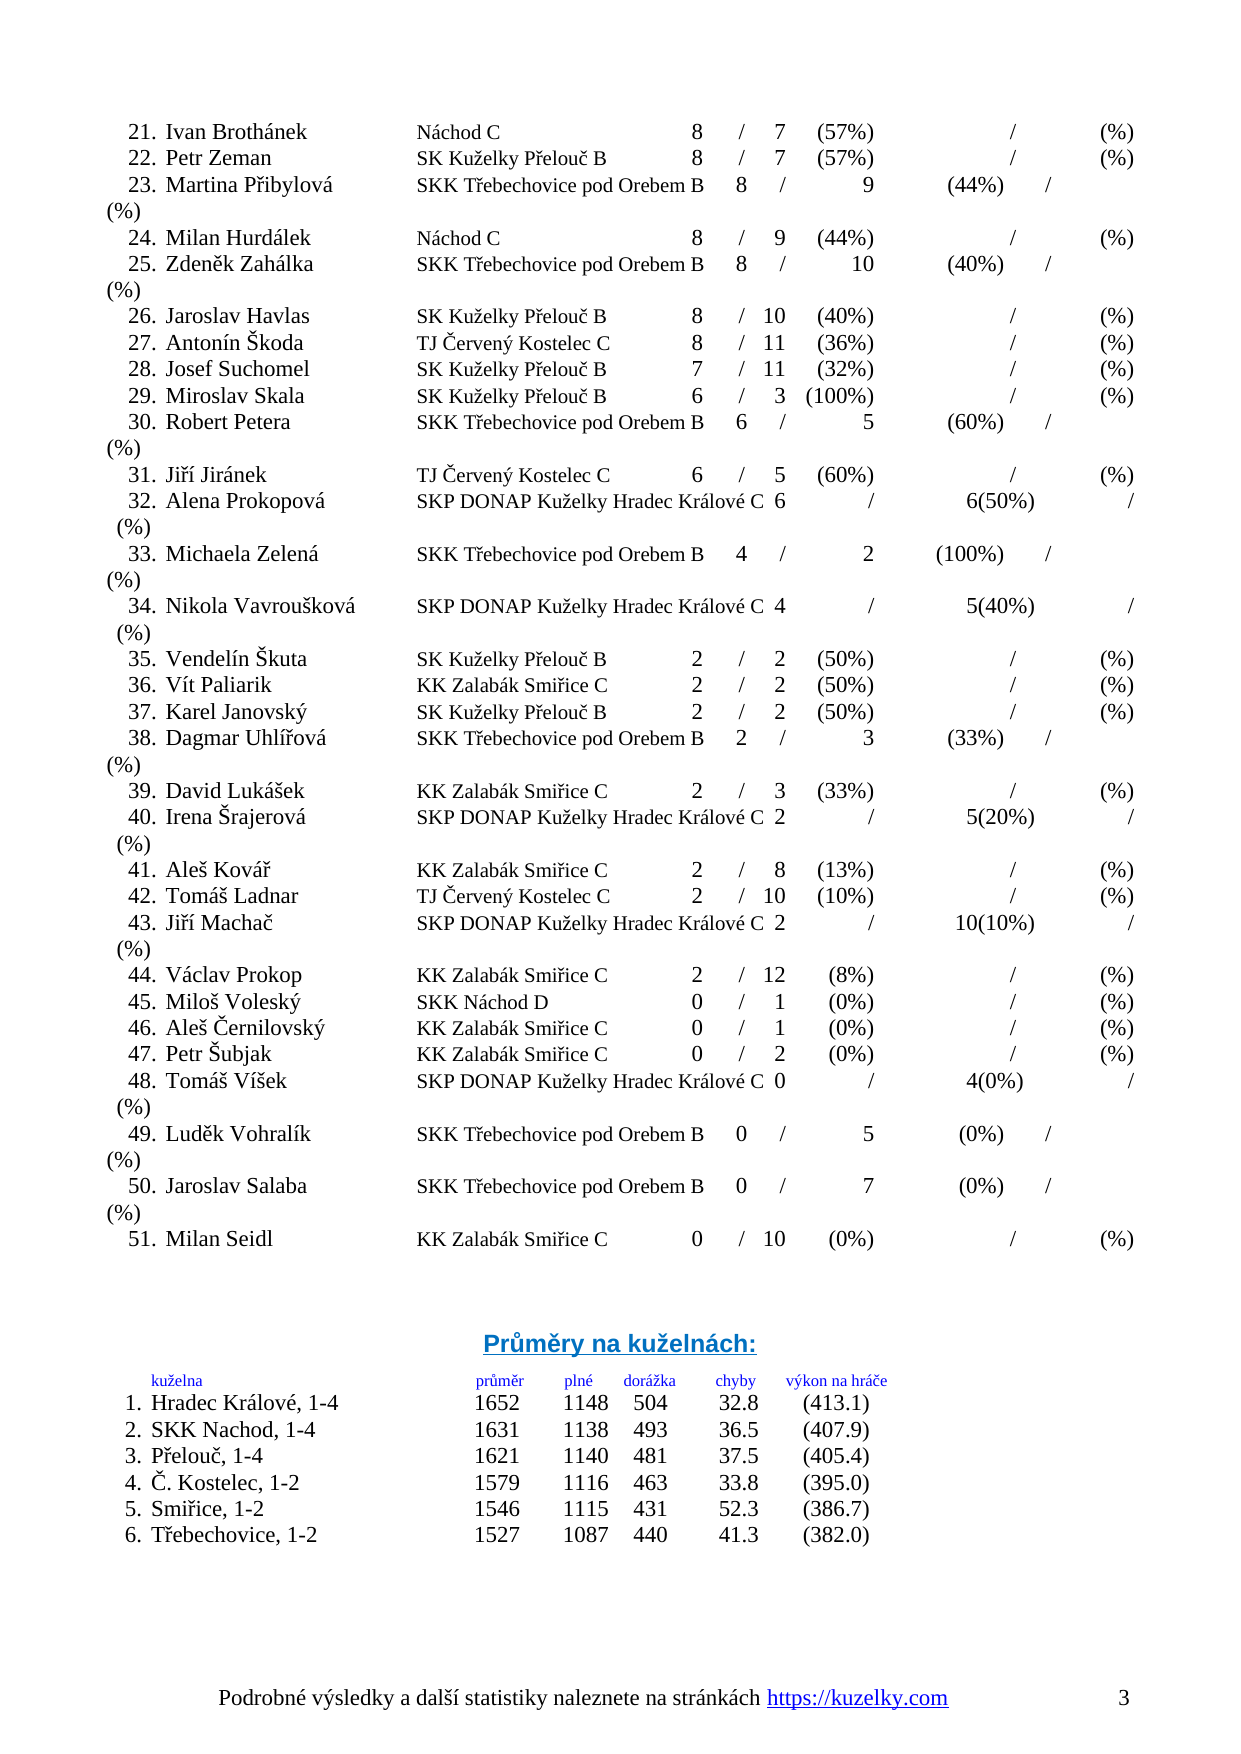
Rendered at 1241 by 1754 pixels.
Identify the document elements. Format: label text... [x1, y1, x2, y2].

text 51. Milan Seidl KK Zalabák Smiřice C 0 / 10 (0%) / (%) [106, 1225, 1134, 1251]
text 49. Luděk Vohralík SKK Třebechovice pod Orebem B 0 / 5 (0%) / (%) [106, 1119, 1134, 1172]
text 46. Aleš Černilovský KK Zalabák Smiřice C 0 / 1 (0%) / (%) [106, 1014, 1134, 1041]
text 26. Jaroslav Havlas SK Kuželky Přelouč B 8 / 10 (40%) / (%) [106, 303, 1134, 329]
text 29. Miroslav Skala SK Kuželky Přelouč B 6 / 3 (100%) / (%) [106, 382, 1134, 408]
text 3. Přelouč, 1-4 1621 1140 481 37.5 (405.4) [106, 1442, 1134, 1468]
text 50. Jaroslav Salaba SKK Třebechovice pod Orebem B 0 / 7 (0%) / (%) [106, 1172, 1134, 1225]
text 6. Třebechovice, 1-2 1527 1087 440 41.3 (382.0) [106, 1521, 1134, 1548]
text 38. Dagmar Uhlířová SKK Třebechovice pod Orebem B 2 / 3 (33%) / (%) [106, 724, 1134, 777]
text kuželna průměr plné dorážka chyby výkon na hráče [106, 1370, 1134, 1389]
text 39. David Lukášek KK Zalabák Smiřice C 2 / 3 (33%) / (%) [106, 777, 1134, 803]
text 33. Michaela Zelená SKK Třebechovice pod Orebem B 4 / 2 (100%) / (%) [106, 540, 1134, 592]
text 48. Tomáš Víšek SKP DONAP Kuželky Hradec Králové C 0 / 4 (0%) / (%) [106, 1067, 1134, 1119]
text 24. Milan Hurdálek Náchod C 8 / 9 (44%) / (%) [106, 223, 1134, 250]
text 4. Č. Kostelec, 1-2 1579 1116 463 33.8 (395.0) [106, 1468, 1134, 1495]
text 22. Petr Zeman SK Kuželky Přelouč B 8 / 7 (57%) / (%) [106, 144, 1134, 171]
text 1. Hradec Králové, 1-4 1652 1148 504 32.8 (413.1) [106, 1389, 1134, 1416]
text 31. Jiří Jiránek TJ Červený Kostelec C 6 / 5 (60%) / (%) [106, 461, 1134, 487]
text 28. Josef Suchomel SK Kuželky Přelouč B 7 / 11 (32%) / (%) [106, 355, 1134, 382]
text 45. Miloš Voleský SKK Náchod D 0 / 1 (0%) / (%) [106, 988, 1134, 1014]
text 40. Irena Šrajerová SKP DONAP Kuželky Hradec Králové C 2 / 5 (20%) / (%) [106, 803, 1134, 856]
text 30. Robert Petera SKK Třebechovice pod Orebem B 6 / 5 (60%) / (%) [106, 408, 1134, 461]
text 34. Nikola Vavroušková SKP DONAP Kuželky Hradec Králové C 4 / 5 (40%) / (%) [106, 592, 1134, 645]
text 23. Martina Přibylová SKK Třebechovice pod Orebem B 8 / 9 (44%) / (%) [106, 171, 1134, 223]
text 27. Antonín Škoda TJ Červený Kostelec C 8 / 11 (36%) / (%) [106, 329, 1134, 355]
text 36. Vít Paliarik KK Zalabák Smiřice C 2 / 2 (50%) / (%) [106, 672, 1134, 698]
text 42. Tomáš Ladnar TJ Červený Kostelec C 2 / 10 (10%) / (%) [106, 882, 1134, 909]
text 32. Alena Prokopová SKP DONAP Kuželky Hradec Králové C 6 / 6 (50%) / (%) [106, 487, 1134, 540]
text 47. Petr Šubjak KK Zalabák Smiřice C 0 / 2 (0%) / (%) [106, 1041, 1134, 1067]
text 25. Zdeněk Zahálka SKK Třebechovice pod Orebem B 8 / 10 (40%) / (%) [106, 250, 1134, 303]
text Průměry na kuželnách: [94, 1329, 1145, 1358]
text 21. Ivan Brothánek Náchod C 8 / 7 (57%) / (%) [106, 118, 1134, 144]
text 2. SKK Nachod, 1-4 1631 1138 493 36.5 (407.9) [106, 1416, 1134, 1442]
text 43. Jiří Machač SKP DONAP Kuželky Hradec Králové C 2 / 10 (10%) / (%) [106, 909, 1134, 961]
text 35. Vendelín Škuta SK Kuželky Přelouč B 2 / 2 (50%) / (%) [106, 645, 1134, 672]
text 44. Václav Prokop KK Zalabák Smiřice C 2 / 12 (8%) / (%) [106, 961, 1134, 988]
text 37. Karel Janovský SK Kuželky Přelouč B 2 / 2 (50%) / (%) [106, 698, 1134, 724]
text 5. Smiřice, 1-2 1546 1115 431 52.3 (386.7) [106, 1495, 1134, 1521]
text 41. Aleš Kovář KK Zalabák Smiřice C 2 / 8 (13%) / (%) [106, 856, 1134, 882]
